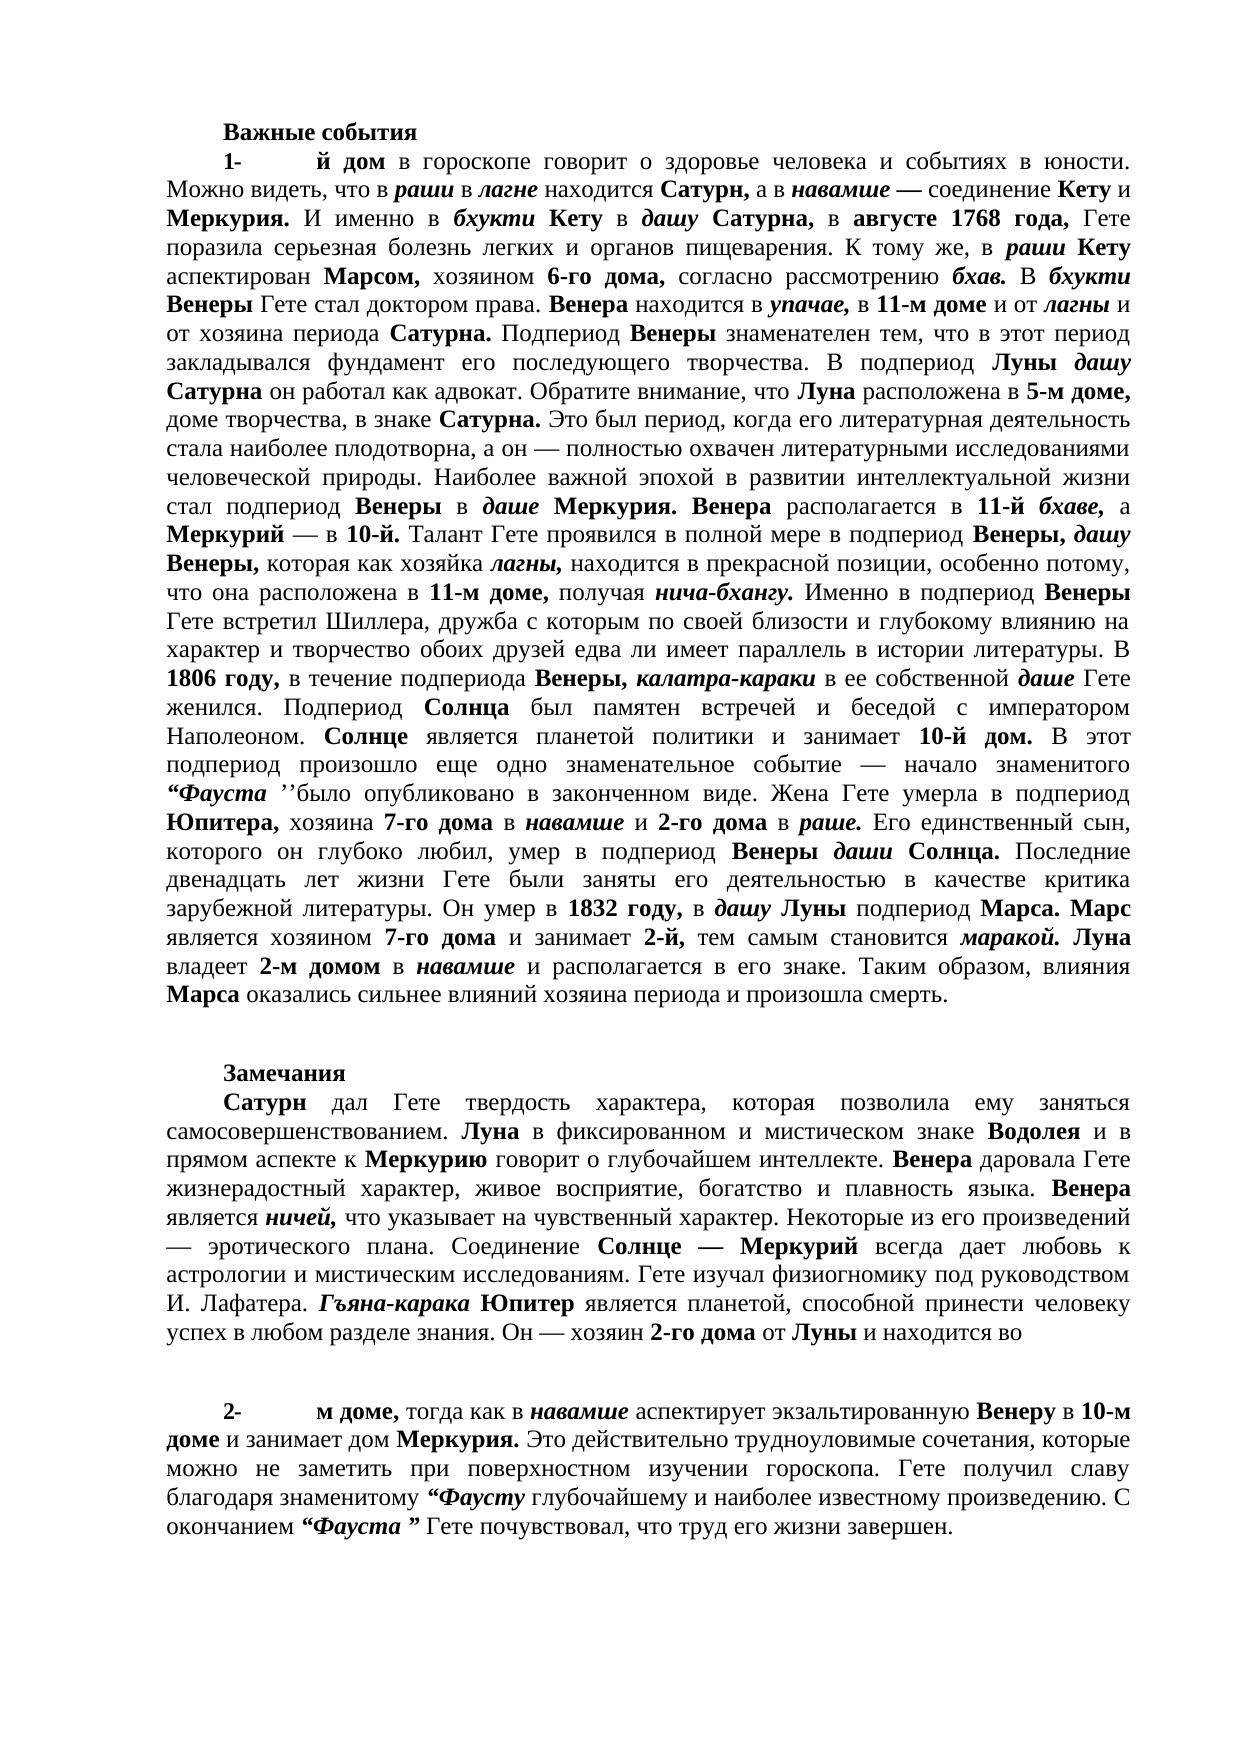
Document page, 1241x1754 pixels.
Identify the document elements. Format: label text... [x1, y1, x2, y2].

list й дом в гороскопе говорит о здоровье человека и событиях в юности. Можно видеть, что в раши в лагне находится Сатурн, а в навамше — соединение Кету и Меркурия. И именно в бхукти Кету в дашу Сатурна, в августе 1768 года, Гете поразила серьезная болезнь легких и органов пищеварения. К тому же, в раши Кету аспектирован Марсом, хозяином 6-го дома, согласно рассмотрению бхав. В бхукти Венеры Гете стал доктором права. Венера находится в упачае, в 11-м доме и от лагны и от хозяина периода Сатурна. Подпериод Венеры знаменателен тем, что в этот период закладывался фундамент его последующего творчества. В подпериод Луны дашу Сатурна он работал как адвокат. Обратите внимание, что Луна расположена в 5-м доме, доме творчества, в знаке Сатурна. Это был период, когда его литературная деятельность стала наиболее плодотворна, а он — полностью охвачен литературными исследованиями человеческой природы. Наиболее важной эпохой в развитии интеллектуальной жизни стал подпериод Венеры в даше Меркурия. Венера располагается в 11-й бхаве, а Меркурий — в 10-й. Талант Гете проявился в полной мере в подпериод Венеры, дашу Венеры, которая как хозяйка лагны, находится в прекрасной позиции, особенно потому, что она расположена в 11-м доме, получая нича-бхангу. Именно в подпериод Венеры Гете встретил Шиллера, дружба с которым по своей близости и глубокому влиянию на характер и творчество обоих друзей едва ли имеет параллель в истории литературы. В 1806 году, в течение подпериода Венеры, калатра-караки в ее собственной даше Гете женился. Подпериод Солнца был памятен встречей и беседой с императором Наполеоном. Солнце является планетой политики и занимает 10-й дом. В этот подпериод произошло еще одно знаменательное событие — начало знаменитого “Фауста ’’было опубликовано в законченном виде. Жена Гете умерла в подпериод Юпитера, хозяина 7-го дома в навамше и 2-го дома в раше. Его единственный сын, которого он глубоко любил, умер в подпериод Венеры даши Солнца. Последние двенадцать лет жизни Гете были заняты его деятельностью в качестве критика зарубежной литературы. Он умер в 1832 году, в дашу Луны подпериод Марса. Марс является хозяином 7-го дома и занимает 2-й, тем самым становится маракой. Луна владеет 2-м домом в навамше и располагается в его знаке. Таким образом, влияния Марса оказались сильнее влияний хозяина периода и произошла смерть. [166, 146, 1131, 1008]
text Важные события [166, 117, 1131, 146]
text Замечания [166, 1058, 1131, 1087]
list м доме, тогда как в навамше аспектирует экзальтированную Венеру в 10-м доме и занимает дом Меркурия. Это действительно трудноуловимые сочетания, которые можно не заметить при поверхностном изучении гороскопа. Гете получил славу благодаря знаменитому “Фаусту глубочайшему и наиболее известному произведению. С окончанием “Фауста ” Гете почувствовал, что труд его жизни завершен. [166, 1396, 1131, 1539]
text Сатурн дал Гете твердость характера, которая позволила ему заняться самосовершенствованием. Луна в фиксированном и мистическом знаке Водолея и в прямом аспекте к Меркурию говорит о глубочайшем интеллекте. Венера даровала Гете жизнерадостный характер, живое восприятие, богатство и плавность языка. Венера является ничей, что указывает на чувственный характер. Некоторые из его произведений — эротического плана. Соединение Солнце — Меркурий всегда дает любовь к астрологии и мистическим исследованиям. Гете изучал физиогномику под руководством И. Лафатера. Гъяна-карака Юпитер является планетой, способной принести человеку успех в любом разделе знания. Он — хозяин 2-го дома от Луны и находится во [166, 1087, 1131, 1346]
